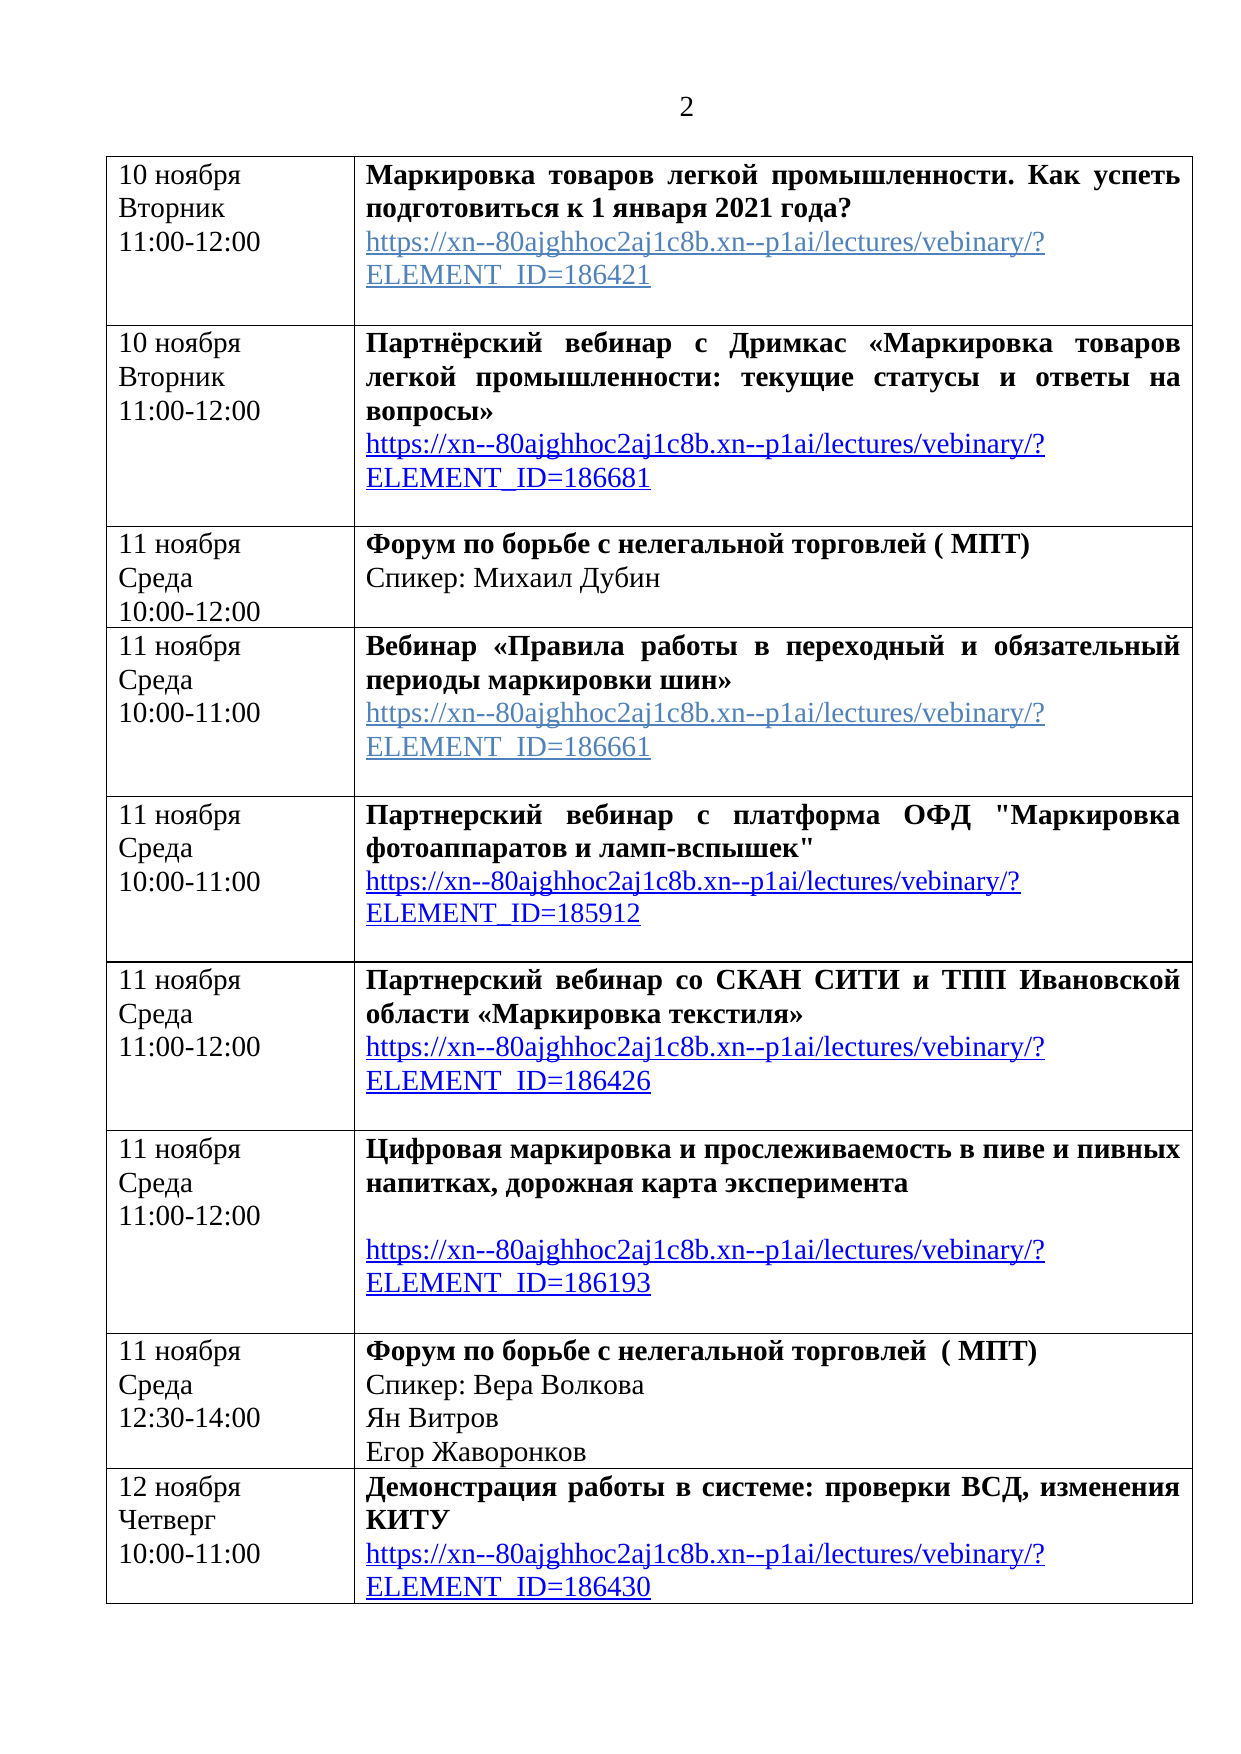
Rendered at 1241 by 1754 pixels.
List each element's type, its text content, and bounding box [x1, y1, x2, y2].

table_cell Демонстрация работы в системе: проверки ВСД, изменения КИТУ https://xn--80ajghhoc2aj1c8b.xn--p1ai/lectures/vebinary/?ELEMENT_ID=186430 [355, 1469, 1192, 1603]
table_cell Вебинар «Правила работы в переходный и обязательный периоды маркировки шин» https://xn--80ajghhoc2aj1c8b.xn--p1ai/lectures/vebinary/?ELEMENT_ID=186661 [355, 628, 1192, 796]
table_cell 11 ноября Среда 12:30-14:00 [107, 1334, 354, 1468]
table_cell Форум по борьбе с нелегальной торговлей ( МПТ) Спикер: Михаил Дубин [355, 527, 1192, 627]
table_cell Партнерский вебинар со СКАН СИТИ и ТПП Ивановской области «Маркировка текстиля» https://xn--80ajghhoc2aj1c8b.xn--p1ai/lectures/vebinary/?ELEMENT_ID=186426 [355, 963, 1192, 1130]
table_cell Партнёрский вебинар с Дримкас «Маркировка товаров легкой промышленности: текущие статусы и ответы на вопросы» https://xn--80ajghhoc2aj1c8b.xn--p1ai/lectures/vebinary/?ELEMENT_ID=186681 [355, 326, 1192, 526]
table_cell Маркировка товаров легкой промышленности. Как успеть подготовиться к 1 января 2021 года? https://xn--80ajghhoc2aj1c8b.xn--p1ai/lectures/vebinary/?ELEMENT_ID=186421 [355, 157, 1192, 324]
table_cell Цифровая маркировка и прослеживаемость в пиве и пивных напитках, дорожная карта эксперимента https://xn--80ajghhoc2aj1c8b.xn--p1ai/lectures/vebinary/?ELEMENT_ID=186193 [355, 1131, 1192, 1332]
table_cell 11 ноября Среда 10:00-12:00 [107, 527, 354, 627]
table_cell 10 ноября Вторник 11:00-12:00 [107, 157, 354, 324]
table_cell 10 ноября Вторник 11:00-12:00 [107, 326, 354, 526]
table_cell 11 ноября Среда 10:00-11:00 [107, 628, 354, 796]
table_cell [107, 1469, 354, 1603]
table_cell Партнерский вебинар с платформа ОФД "Маркировка фотоаппаратов и ламп-вспышек" https://xn--80ajghhoc2aj1c8b.xn--p1ai/lectures/vebinary/?ELEMENT_ID=185912 [355, 797, 1192, 961]
table_cell Форум по борьбе с нелегальной торговлей ( МПТ) Спикер: Вера Волкова Ян Витров Егор Жаворонков [355, 1334, 1192, 1468]
table_cell 11 ноября Среда 11:00-12:00 [107, 1131, 354, 1332]
table_cell 11 ноября Среда 10:00-11:00 [107, 797, 354, 961]
table_cell 11 ноября Среда 11:00-12:00 [107, 963, 354, 1130]
